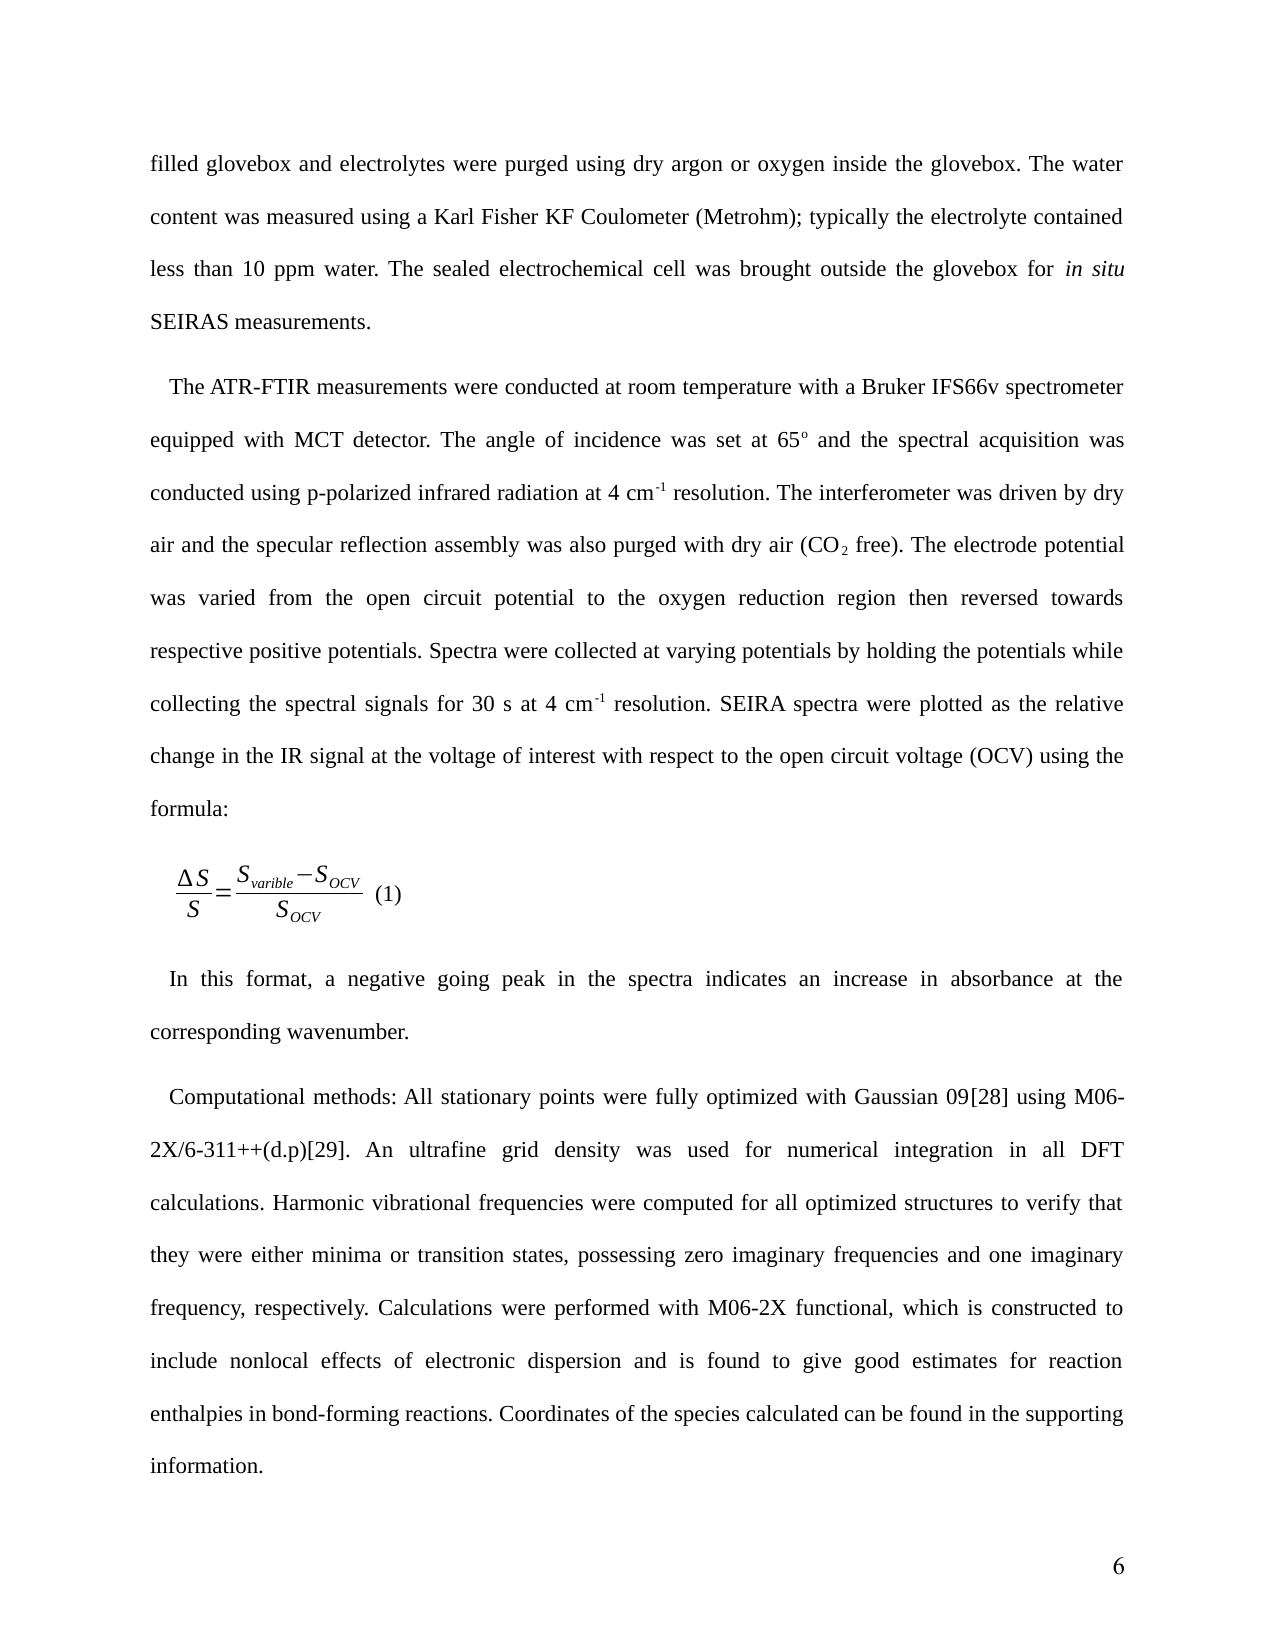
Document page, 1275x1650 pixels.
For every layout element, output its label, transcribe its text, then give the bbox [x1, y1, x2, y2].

text Computational methods: All stationary points were fully optimized with Gaussian 09[28] using M06-2X/6-311++(d.p)[29]. An ultrafine grid density was used for numerical integration in all DFT calculations. Harmonic vibrational frequencies were computed for all optimized structures to verify that they were either minima or transition states, possessing zero imaginary frequencies and one imaginary frequency, respectively. Calculations were performed with M06-2X functional, which is constructed to include nonlocal effects of electronic dispersion and is found to give good estimates for reaction enthalpies in bond-forming reactions. Coordinates of the species calculated can be found in the supporting information. [150, 1083, 1125, 1479]
text (1) [150, 860, 1125, 927]
text The ATR-FTIR measurements were conducted at room temperature with a Bruker IFS66v spectrometer equipped with MCT detector. The angle of incidence was set at 65o and the spectral acquisition was conducted using p-polarized infrared radiation at 4 cm-1 resolution. The interferometer was driven by dry air and the specular reflection assembly was also purged with dry air (CO2 free). The electrode potential was varied from the open circuit potential to the oxygen reduction region then reversed towards respective positive potentials. Spectra were collected at varying potentials by holding the potentials while collecting the spectral signals for 30 s at 4 cm-1 resolution. SEIRA spectra were plotted as the relative change in the IR signal at the voltage of interest with respect to the open circuit voltage (OCV) using the formula: [150, 373, 1125, 821]
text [150, 150, 1125, 334]
text In this format, a negative going peak in the spectra indicates an increase in absorbance at the corresponding wavenumber. [150, 965, 1125, 1044]
